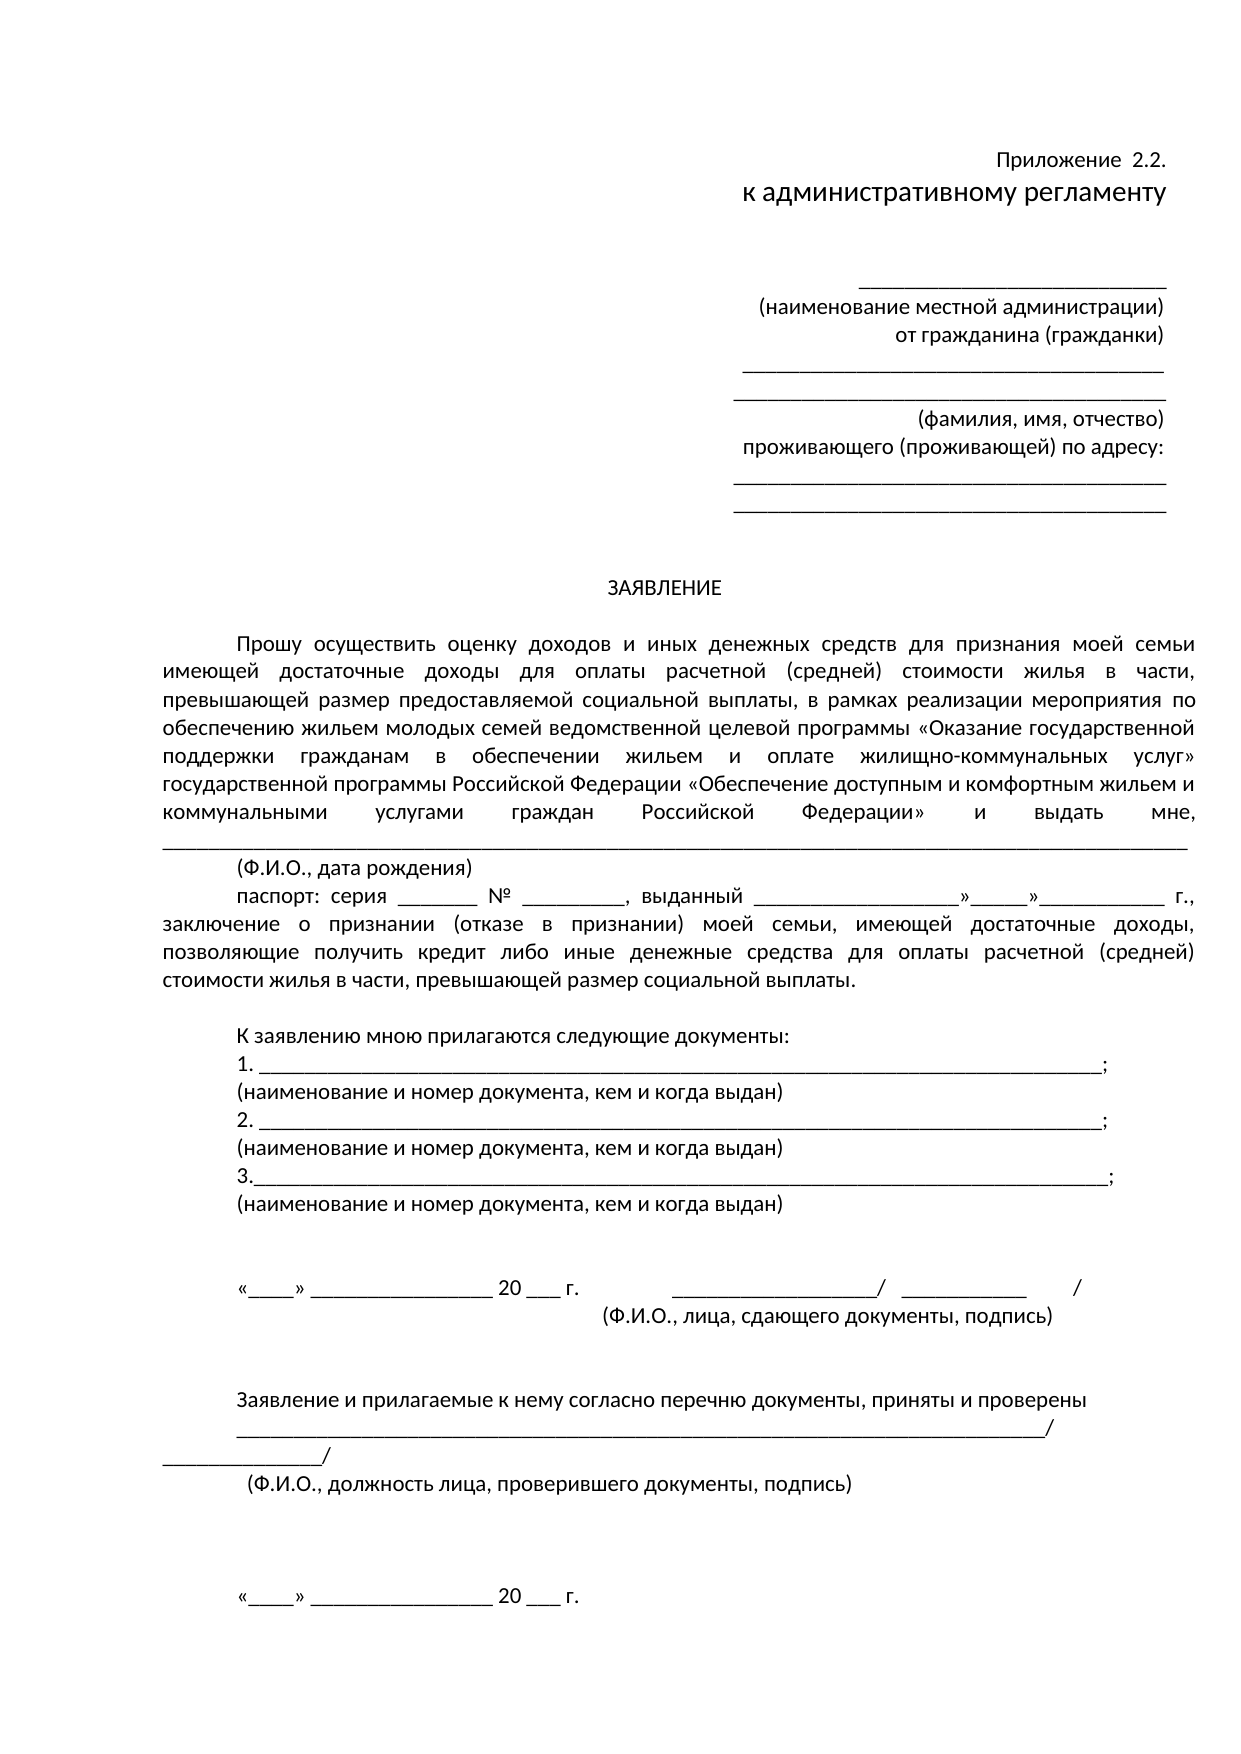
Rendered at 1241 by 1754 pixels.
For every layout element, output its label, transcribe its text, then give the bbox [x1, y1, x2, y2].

text ______________________________________ [162, 461, 1167, 488]
text от гражданина (гражданки) [162, 320, 1167, 348]
text 2. __________________________________________________________________________; [162, 1105, 1196, 1133]
text проживающего (проживающей) по адресу: [162, 432, 1167, 461]
text Прошу осуществить оценку доходов и иных денежных средств для признания моей семьи имеющей достаточные доходы для оплаты расчетной (средней) стоимости жилья в части, превышающей размер предоставляемой социальной выплаты, в рамках реализации мероприятия по обеспечению жильем молодых семей ведомственной целевой программы «Оказание государственной поддержки гражданам в обеспечении жильем и оплате жилищно-коммунальных услуг» государственной программы Российской Федерации «Обеспечение доступным и комфортным жильем и коммунальными услугами граждан Российской Федерации» и выдать мне, __________________________________________________________________________________________ [162, 629, 1196, 853]
text «____» ________________ 20 ___ г. [162, 1581, 1196, 1609]
text (Ф.И.О., должность лица, проверившего документы, подпись) [162, 1469, 1196, 1497]
text (наименование и номер документа, кем и когда выдан) [162, 1133, 1196, 1161]
text ЗАЯВЛЕНИЕ [162, 573, 1167, 601]
text (наименование местной администрации) [162, 292, 1167, 320]
text ___________________________ [162, 264, 1167, 292]
text _______________________________________________________________________/______________/ [162, 1413, 1196, 1469]
text (Ф.И.О., дата рождения) [162, 853, 1196, 881]
text К заявлению мною прилагаются следующие документы: [162, 1021, 1196, 1049]
text _____________________________________ [162, 348, 1167, 376]
text (Ф.И.О., лица, сдающего документы, подпись) [162, 1301, 1196, 1329]
text Приложение 2.2. [162, 145, 1167, 173]
text 3.___________________________________________________________________________; [162, 1161, 1196, 1189]
text (наименование и номер документа, кем и когда выдан) [162, 1189, 1196, 1217]
text Заявление и прилагаемые к нему согласно перечню документы, приняты и проверены [162, 1385, 1196, 1413]
text (наименование и номер документа, кем и когда выдан) [162, 1077, 1196, 1105]
text паспорт: серия _______ № _________, выданный __________________»_____»___________ г., заключение о признании (отказе в признании) моей семьи, имеющей достаточные доходы, позволяющие получить кредит либо иные денежные средства для оплаты расчетной (средней) стоимости жилья в части, превышающей размер социальной выплаты. [162, 881, 1196, 993]
text ______________________________________ [162, 376, 1167, 404]
text «____» ________________ 20 ___ г. __________________/ ___________ / [162, 1273, 1196, 1301]
text 1. __________________________________________________________________________; [162, 1049, 1196, 1077]
text (фамилия, имя, отчество) [162, 404, 1167, 432]
text к административному регламенту [162, 173, 1167, 208]
text ______________________________________ [162, 488, 1167, 517]
